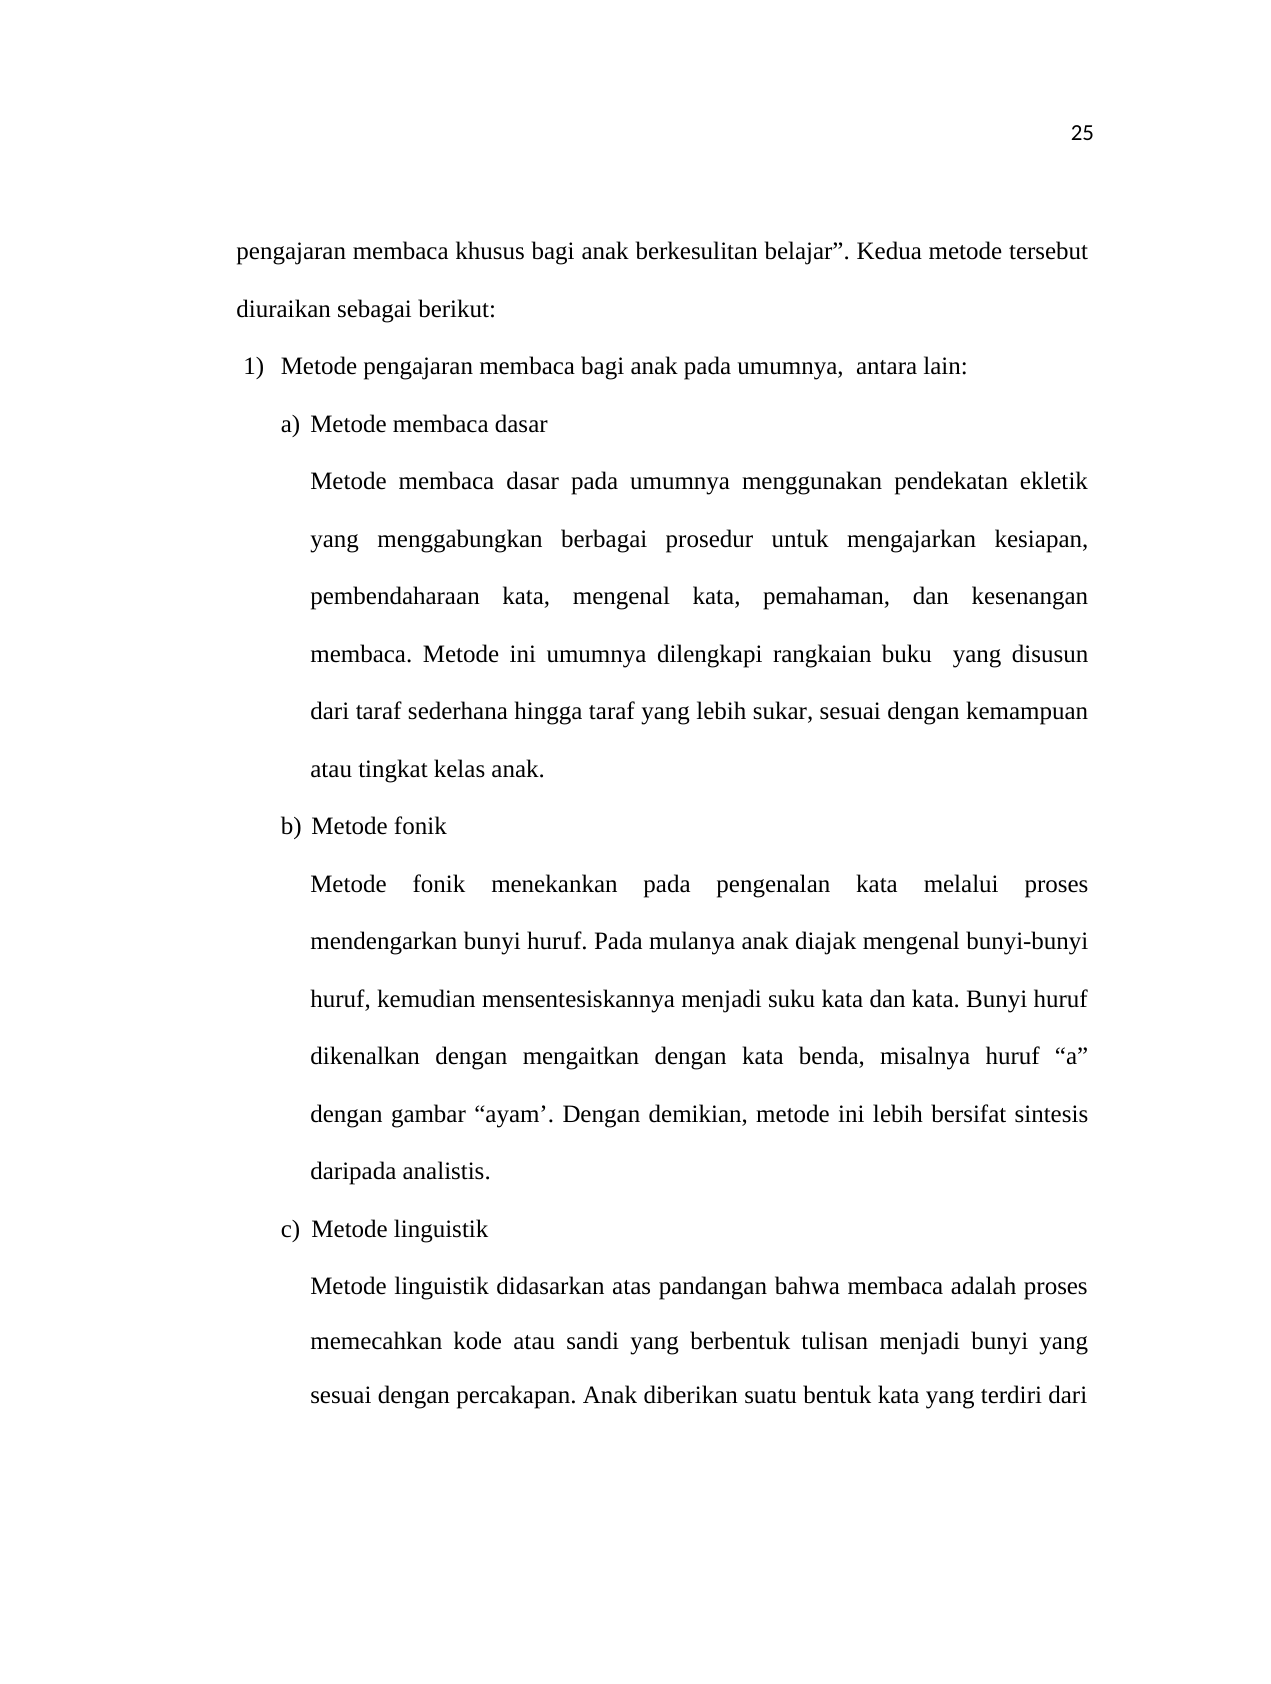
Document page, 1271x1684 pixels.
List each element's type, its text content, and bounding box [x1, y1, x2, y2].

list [310, 1271, 1088, 1409]
list Metode fonik [281, 811, 1088, 840]
list Metode membaca dasar pada umumnya menggunakan pendekatan ekletik yang menggabungkan berbagai prosedur untuk mengajarkan kesiapan, pembendaharaan kata, mengenal kata, pemahaman, dan kesenangan membaca. Metode ini umumnya dilengkapi rangkaian buku yang disusun dari taraf sederhana hingga taraf yang lebih sukar, sesuai dengan kemampuan atau tingkat kelas anak. [310, 466, 1088, 782]
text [236, 236, 1088, 322]
list Metode pengajaran membaca bagi anak pada umumnya, antara lain: [243, 351, 1088, 380]
list Metode membaca dasar [281, 409, 1088, 437]
list Metode fonik menekankan pada pengenalan kata melalui proses mendengarkan bunyi huruf. Pada mulanya anak diajak mengenal bunyi-bunyi huruf, kemudian mensentesiskannya menjadi suku kata dan kata. Bunyi huruf dikenalkan dengan mengaitkan dengan kata benda, misalnya huruf “a” dengan gambar “ayam’. Dengan demikian, metode ini lebih bersifat sintesis daripada analistis. [310, 869, 1088, 1185]
list Metode linguistik [281, 1214, 1088, 1242]
